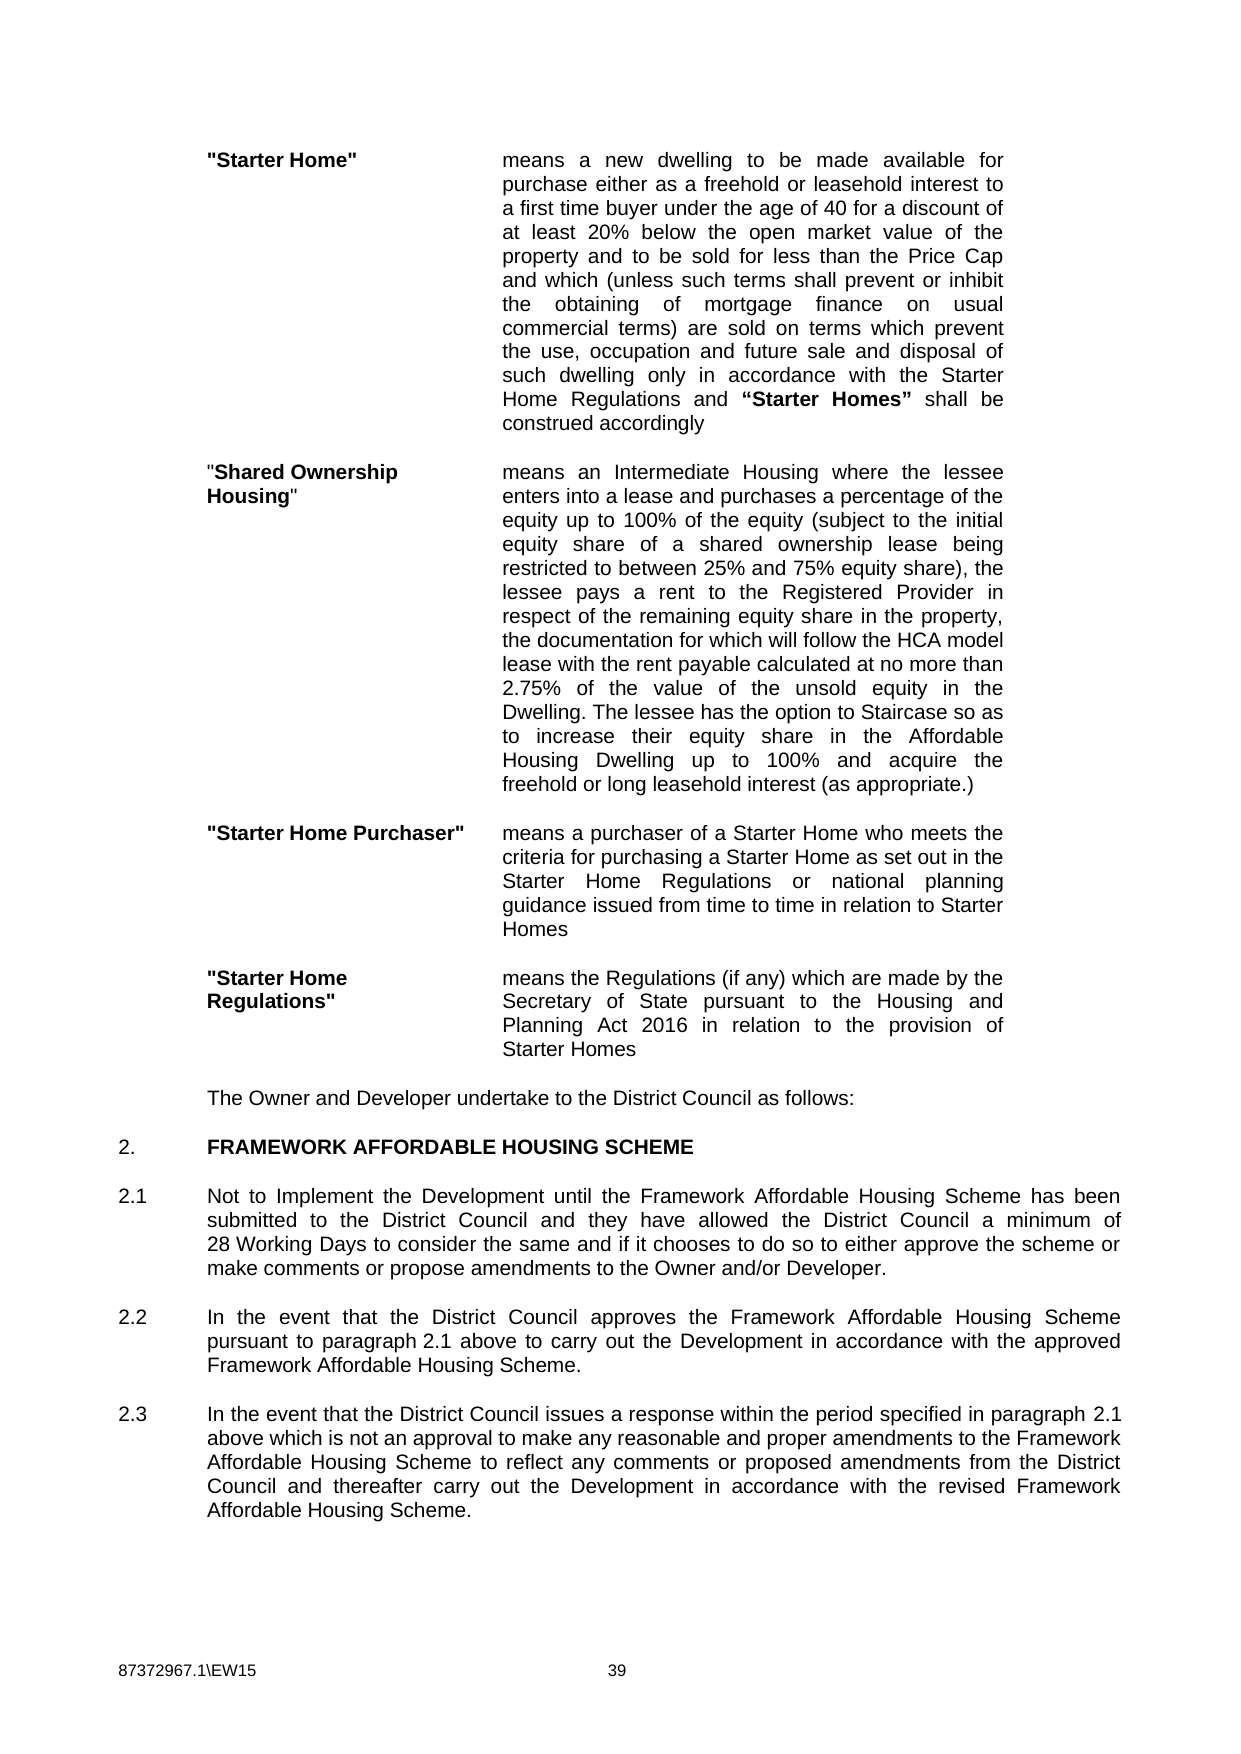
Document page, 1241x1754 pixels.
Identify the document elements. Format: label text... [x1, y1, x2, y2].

table_cell "Starter Home" [195, 148, 491, 460]
table_cell "Starter Home Regulations" [195, 965, 491, 1086]
text In the event that the District Council issues a response within the period specified in paragraph 2.1 above which is not an approval to make any reasonable and proper amendments to the Framework Affordable Housing Scheme to reflect any comments or proposed amendments from the District Council and thereafter carry out the Development in accordance with the revised Framework Affordable Housing Scheme. [118, 1402, 1122, 1522]
table_cell means a new dwelling to be made available for purchase either as a freehold or leasehold interest to a first time buyer under the age of 40 for a discount of at least 20% below the open market value of the property and to be sold for less than the Price Cap and which (unless such terms shall prevent or inhibit the obtaining of mortgage finance on usual commercial terms) are sold on terms which prevent the use, occupation and future sale and disposal of such dwelling only in accordance with the Starter Home Regulations and “Starter Homes” shall be construed accordingly [491, 148, 1015, 460]
table_cell "Starter Home Purchaser" [195, 821, 491, 965]
table_cell "Shared Ownership Housing" [195, 460, 491, 821]
table_cell means a purchaser of a Starter Home who meets the criteria for purchasing a Starter Home as set out in the Starter Home Regulations or national planning guidance issued from time to time in relation to Starter Homes [491, 821, 1015, 965]
text The Owner and Developer undertake to the District Council as follows: [207, 1086, 1122, 1110]
text framework affordable housing scheme [118, 1135, 1122, 1159]
table_cell means the Regulations (if any) which are made by the Secretary of State pursuant to the Housing and Planning Act 2016 in relation to the provision of Starter Homes [491, 965, 1015, 1086]
text Not to Implement the Development until the Framework Affordable Housing Scheme has been submitted to the District Council and they have allowed the District Council a minimum of 28 Working Days to consider the same and if it chooses to do so to either approve the scheme or make comments or propose amendments to the Owner and/or Developer. [118, 1184, 1122, 1280]
table_cell means an Intermediate Housing where the lessee enters into a lease and purchases a percentage of the equity up to 100% of the equity (subject to the initial equity share of a shared ownership lease being restricted to between 25% and 75% equity share), the lessee pays a rent to the Registered Provider in respect of the remaining equity share in the property, the documentation for which will follow the HCA model lease with the rent payable calculated at no more than 2.75% of the value of the unsold equity in the Dwelling. The lessee has the option to Staircase so as to increase their equity share in the Affordable Housing Dwelling up to 100% and acquire the freehold or long leasehold interest (as appropriate.) [491, 460, 1015, 821]
text In the event that the District Council approves the Framework Affordable Housing Scheme pursuant to paragraph 2.1 above to carry out the Development in accordance with the approved Framework Affordable Housing Scheme. [118, 1305, 1122, 1377]
